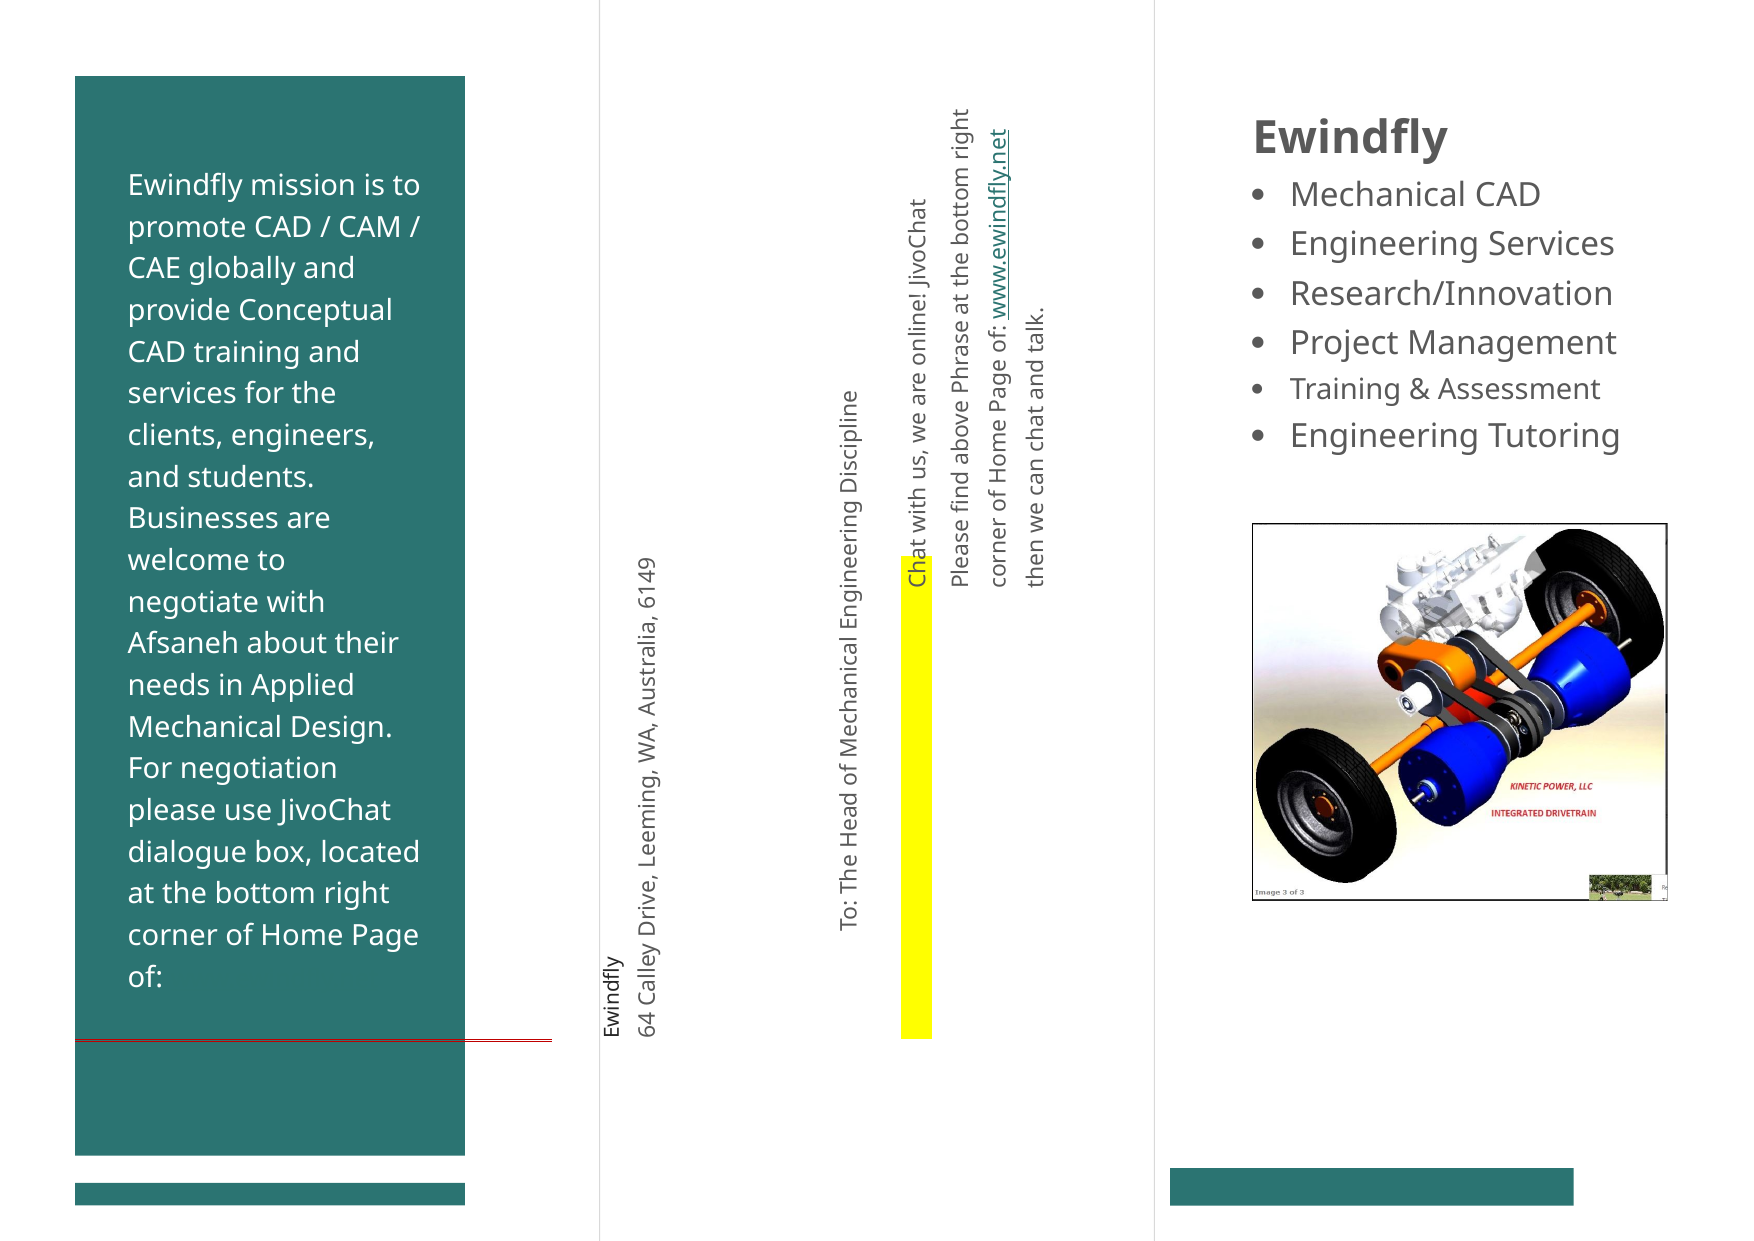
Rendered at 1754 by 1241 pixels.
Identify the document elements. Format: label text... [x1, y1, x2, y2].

picture [1252, 523, 1668, 901]
table_header Ewindfly Mechanical CAD Engineering Services Research/Innovation Project Management Training & Assessment Engineering Tutoring [1177, 76, 1669, 1039]
table_header [552, 76, 832, 1039]
table_header Ewindfly mission is to promote CAD / CAM / CAE globally and provide Conceptual CAD training and services for the clients, engineers, and students. Businesses are welcome to negotiate with Afsaneh about their needs in Applied Mechanical Design. For negotiation please use JivoChat dialogue box, located at the bottom right corner of Home Page of: www.ewindfly.net [75, 76, 552, 1039]
table_header To: The Head of Mechanical Engineering Discipline Chat with us, we are online! JivoChat Please find above Phrase at the bottom right corner of Home Page of: www.ewindfly.net then we can chat and talk. [832, 76, 1177, 1039]
